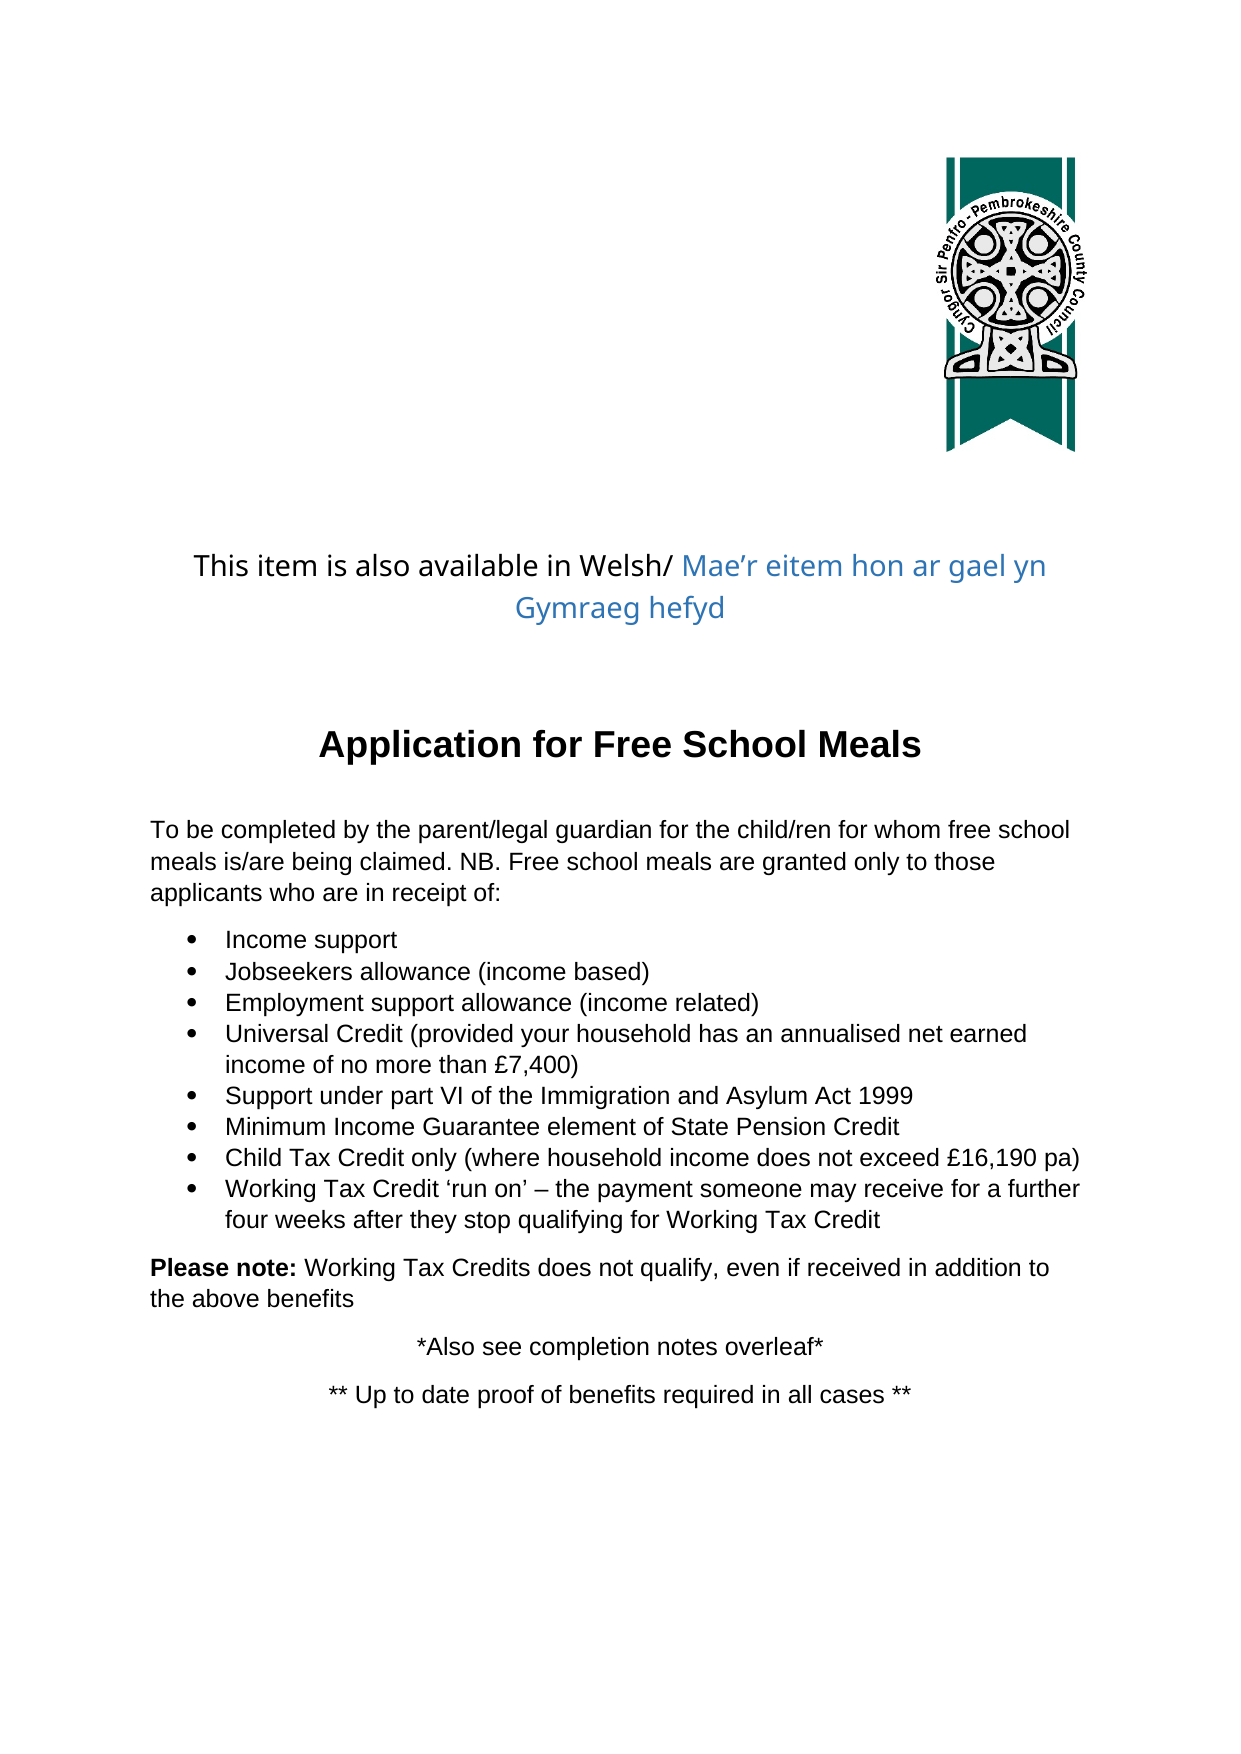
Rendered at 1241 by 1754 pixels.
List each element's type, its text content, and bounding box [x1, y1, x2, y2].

text To be completed by the parent/legal guardian for the child/ren for whom free school meals is/are being claimed. NB. Free school meals are granted only to those applicants who are in receipt of: [150, 816, 1090, 906]
list Support under part VI of the Immigration and Asylum Act 1999 [187, 1081, 1090, 1110]
list Working Tax Credit ‘run on’ – the payment someone may receive for a further four weeks after they stop qualifying for Working Tax Credit [187, 1174, 1090, 1234]
subtitle This item is also available in Welsh/ Mae’r eitem hon ar gael yn Gymraeg hefyd [150, 545, 1090, 627]
list Income support [187, 925, 1090, 954]
subtitle Application for Free School Meals [150, 722, 1090, 765]
text *Also see completion notes overleaf* [150, 1332, 1090, 1361]
list Minimum Income Guarantee element of State Pension Credit [187, 1112, 1090, 1141]
picture [931, 152, 1091, 452]
list Universal Credit (provided your household has an annualised net earned income of no more than £7,400) [187, 1019, 1090, 1079]
list Child Tax Credit only (where household income does not exceed £16,190 pa) [187, 1143, 1090, 1172]
text Please note: Working Tax Credits does not qualify, even if received in addition to the above benefits [150, 1253, 1090, 1313]
list Jobseekers allowance (income based) [187, 956, 1090, 985]
text ** Up to date proof of benefits required in all cases ** [150, 1380, 1090, 1408]
list Employment support allowance (income related) [187, 988, 1090, 1016]
